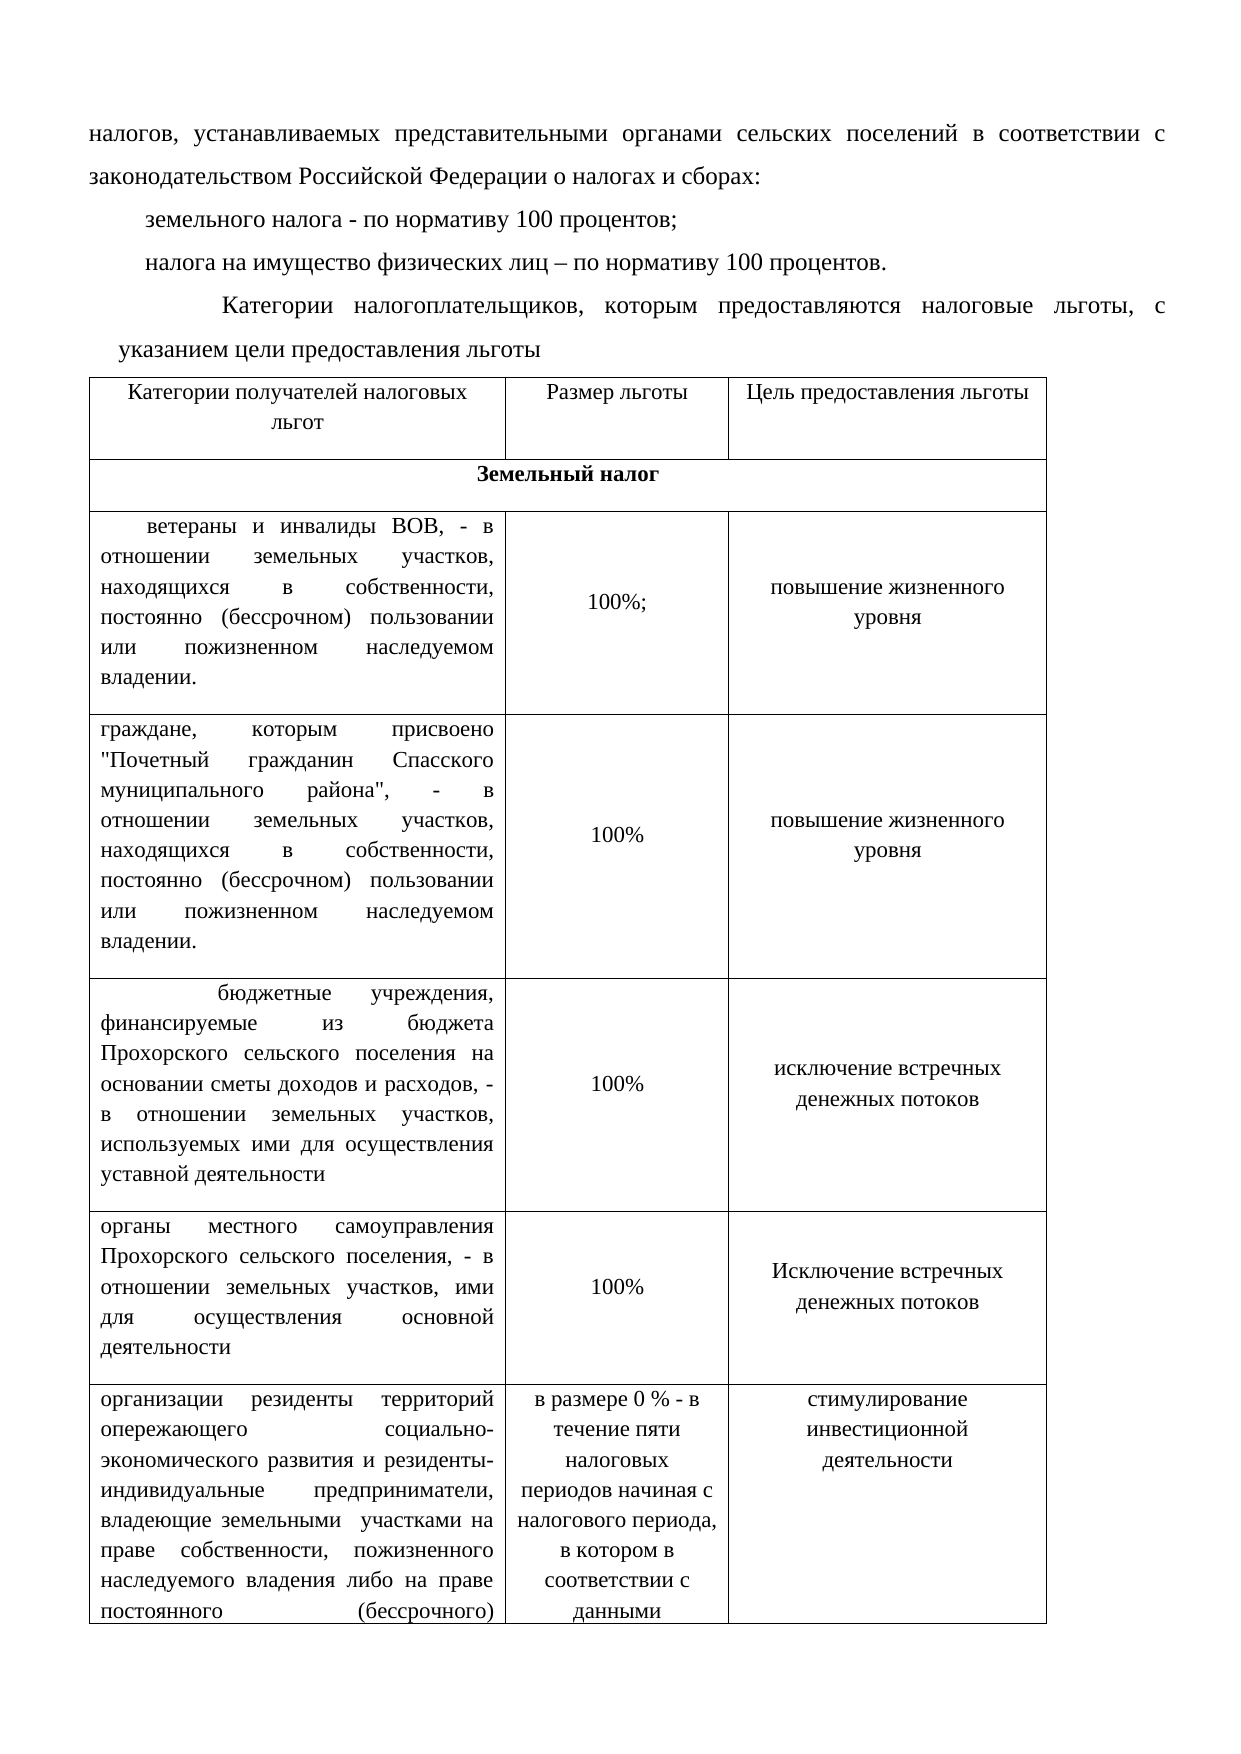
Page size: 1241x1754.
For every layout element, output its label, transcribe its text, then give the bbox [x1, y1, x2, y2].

table_cell 100%; [506, 512, 728, 714]
table_header Категории получателей налоговых льгот [90, 378, 505, 459]
table_cell 100% [506, 715, 728, 978]
table_cell 100% [506, 1212, 728, 1384]
table_cell повышение жизненного уровня [729, 512, 1046, 714]
table_cell граждане, которым присвоено "Почетный гражданин Спасского муниципального района", - в отношении земельных участков, находящихся в собственности, постоянно (бессрочном) пользовании или пожизненном наследуемом владении. [90, 715, 505, 978]
text Категории налогоплательщиков, которым предоставляются налоговые льготы, с указанием цели предоставления льготы [118, 291, 1167, 362]
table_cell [729, 1385, 1046, 1623]
text земельного налога - по нормативу 100 процентов; [89, 204, 1167, 233]
table_cell повышение жизненного уровня [729, 715, 1046, 978]
table_cell ветераны и инвалиды ВОВ, - в отношении земельных участков, находящихся в собственности, постоянно (бессрочном) пользовании или пожизненном наследуемом владении. [90, 512, 505, 714]
table_cell 100% [506, 979, 728, 1211]
table_cell Исключение встречных денежных потоков [729, 1212, 1046, 1384]
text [89, 118, 1167, 190]
table_cell органы местного самоуправления Прохорского сельского поселения, - в отношении земельных участков, ими для осуществления основной деятельности [90, 1212, 505, 1384]
table_cell бюджетные учреждения, финансируемые из бюджета Прохорского сельского поселения на основании сметы доходов и расходов, - в отношении земельных участков, используемых ими для осуществления уставной деятельности [90, 979, 505, 1211]
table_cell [90, 1385, 505, 1623]
table_header Размер льготы [506, 378, 728, 459]
table_cell исключение встречных денежных потоков [729, 979, 1046, 1211]
text налога на имущество физических лиц – по нормативу 100 процентов. [89, 247, 1167, 276]
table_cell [506, 1385, 728, 1623]
table_cell Земельный налог [90, 460, 1046, 511]
table_header Цель предоставления льготы [729, 378, 1046, 459]
